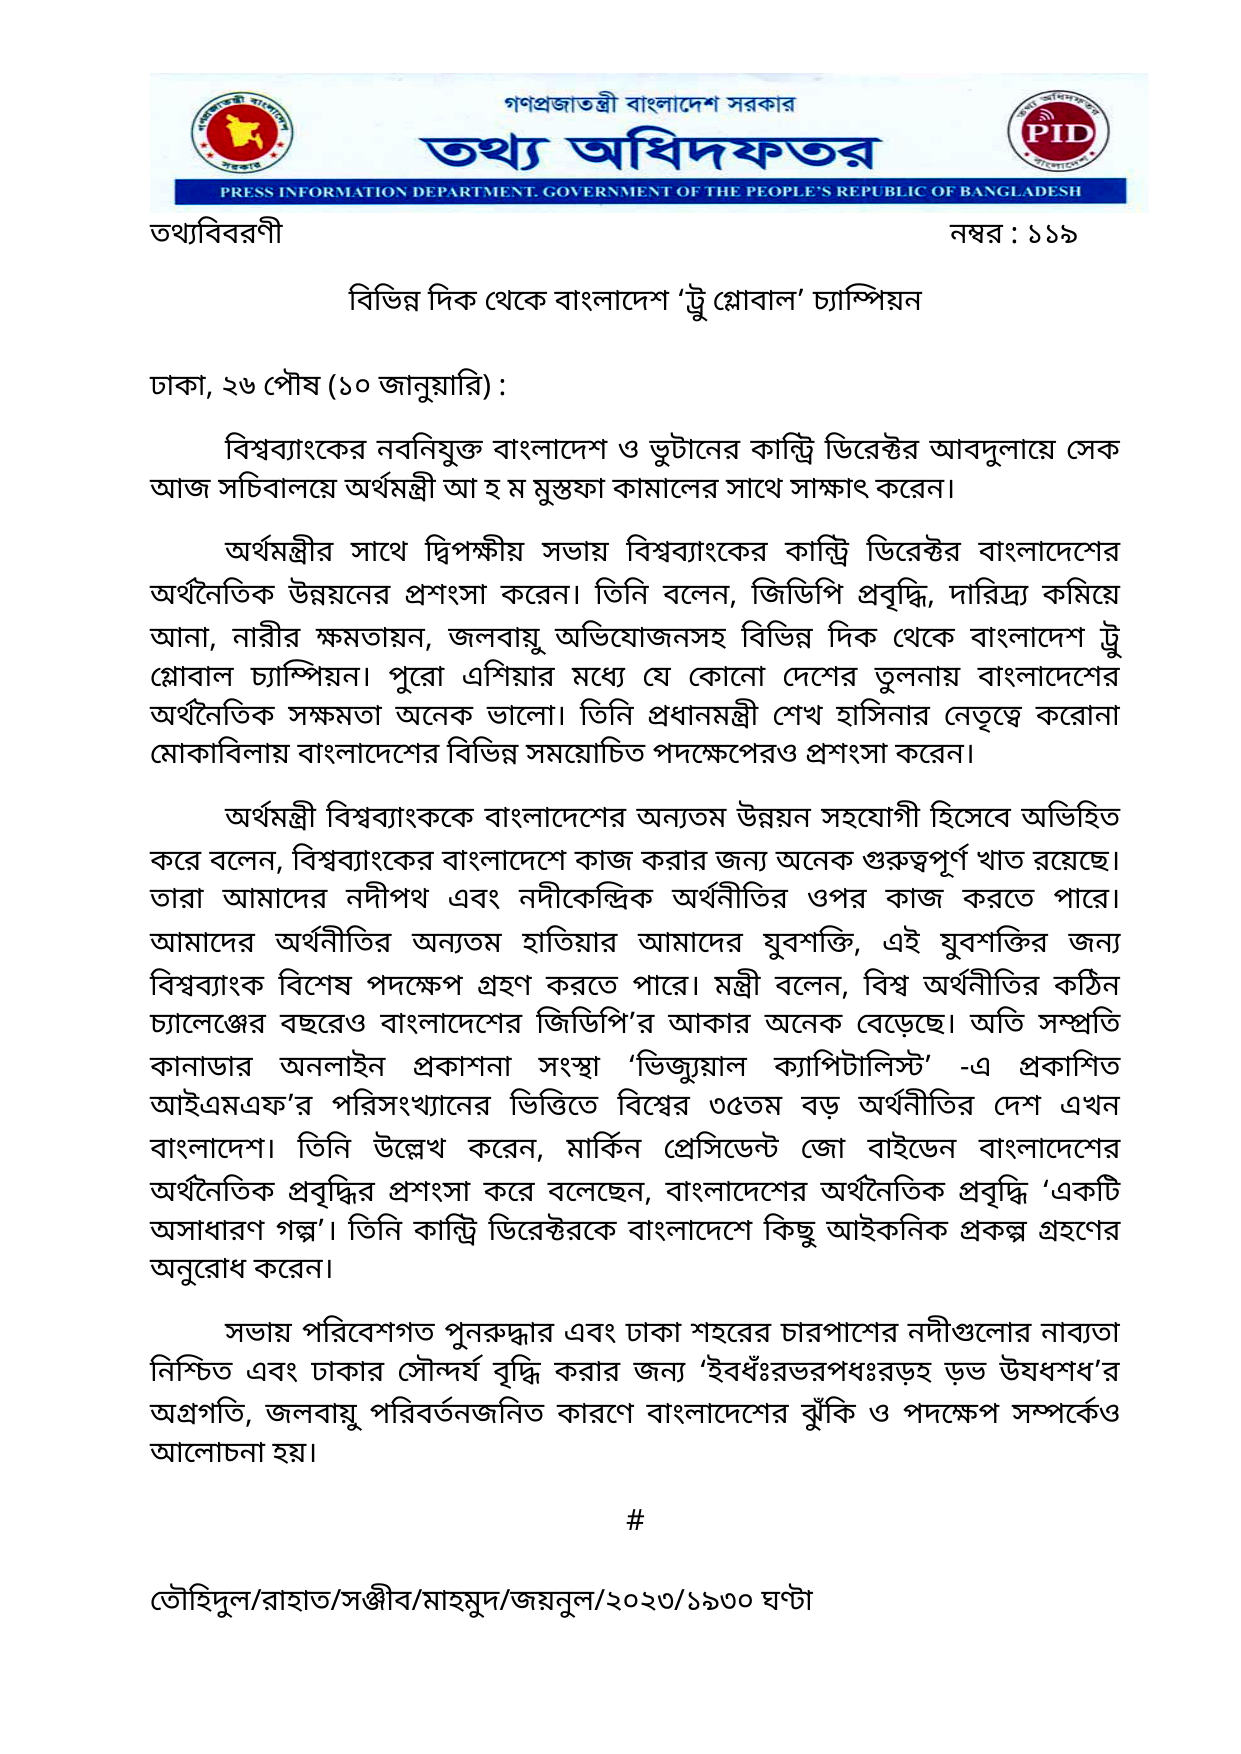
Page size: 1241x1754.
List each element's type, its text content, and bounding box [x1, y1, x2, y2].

text বিভিন্ন দিক থেকে বাংলাদেশ ‘ট্রু গ্লোবাল’ চ্যাম্পিয়ন [150, 283, 1120, 322]
text বিশ্বব্যাংকের নবনিযুক্ত বাংলাদেশ ও ভুটানের কান্ট্রি ডিরেক্টর আবদুলায়ে সেক আজ সচিবালয়ে অর্থমন্ত্রী আ হ ম মুস্তফা কামালের সাথে সাক্ষাৎ করেন। [150, 433, 1120, 510]
text সভায় পরিবেশগত পুনরুদ্ধার এবং ঢাকা শহরের চারপাশের নদীগুলোর নাব্যতা নিশ্চিত এবং ঢাকার সৌন্দর্য বৃদ্ধি করার জন্য ‘ইবধঁঃরভরপধঃরড়হ ড়ভ উযধশধ’র অগ্রগতি, জলবায়ু পরিবর্তনজনিত কারণে বাংলাদেশের ঝুঁকি ও পদক্ষেপ সম্পর্কেও আলোচনা হয়। [150, 1316, 1120, 1474]
text অর্থমন্ত্রীর সাথে দ্বিপক্ষীয় সভায় বিশ্বব্যাংকের কান্ট্রি ডিরেক্টর বাংলাদেশের অর্থনৈতিক উন্নয়নের প্রশংসা করেন। তিনি বলেন, জিডিপি প্রবৃদ্ধি, দারিদ্র্য কমিয়ে আনা, নারীর ক্ষমতায়ন, জলবায়ু অভিযোজনসহ বিভিন্ন দিক থেকে বাংলাদেশ ট্রু গ্লোবাল চ্যাম্পিয়ন। পুরো এশিয়ার মধ্যে যে কোনো দেশের তুলনায় বাংলাদেশের অর্থনৈতিক সক্ষমতা অনেক ভালো। তিনি প্রধানমন্ত্রী শেখ হাসিনার নেতৃত্বে করোনা মোকাবিলায় বাংলাদেশের বিভিন্ন সময়োচিত পদক্ষেপেরও প্রশংসা করেন। [150, 535, 1120, 776]
text অর্থমন্ত্রী বিশ্বব্যাংককে বাংলাদেশের অন্যতম উন্নয়ন সহযোগী হিসেবে অভিহিত করে বলেন, বিশ্বব্যাংকের বাংলাদেশে কাজ করার জন্য অনেক গুরুত্বপূর্ণ খাত রয়েছে। তারা আমাদের নদীপথ এবং নদীকেন্দ্রিক অর্থনীতির ওপর কাজ করতে পারে। আমাদের অর্থনীতির অন্যতম হাতিয়ার আমাদের যুবশক্তি, এই যুবশক্তির জন্য বিশ্বব্যাংক বিশেষ পদক্ষেপ গ্রহণ করতে পারে। মন্ত্রী বলেন, বিশ্ব অর্থনীতির কঠিন চ্যালেঞ্জের বছরেও বাংলাদেশের জিডিপি’র আকার অনেক বেড়েছে। অতি সম্প্রতি কানাডার অনলাইন প্রকাশনা সংস্থা ‘ভিজ্যুয়াল ক্যাপিটালিস্ট’ -এ প্রকাশিত আইএমএফ’র পরিসংখ্যানের ভিত্তিতে বিশ্বের ৩৫তম বড় অর্থনীতির দেশ এখন বাংলাদেশ। তিনি উল্লেখ করেন, মার্কিন প্রেসিডেন্ট জো বাইডেন বাংলাদেশের অর্থনৈতিক প্রবৃদ্ধির প্রশংসা করে বলেছেন, বাংলাদেশের অর্থনৈতিক প্রবৃদ্ধি ‘একটি অসাধারণ গল্প’। তিনি কান্ট্রি ডিরেক্টরকে বাংলাদেশে কিছু আইকনিক প্রকল্প গ্রহণের অনুরোধ করেন। [150, 801, 1120, 1291]
text তথ্যবিবরণী নম্বর : ১১৯ [150, 213, 1120, 255]
text ঢাকা, ২৬ পৌষ (১০ জানুয়ারি) : [150, 364, 1120, 408]
text তৌহিদুল/রাহাত/সঞ্জীব/মাহমুদ/জয়নুল/২০২৩/১৯৩০ ঘণ্টা [150, 1579, 1120, 1622]
text # [150, 1499, 1120, 1539]
